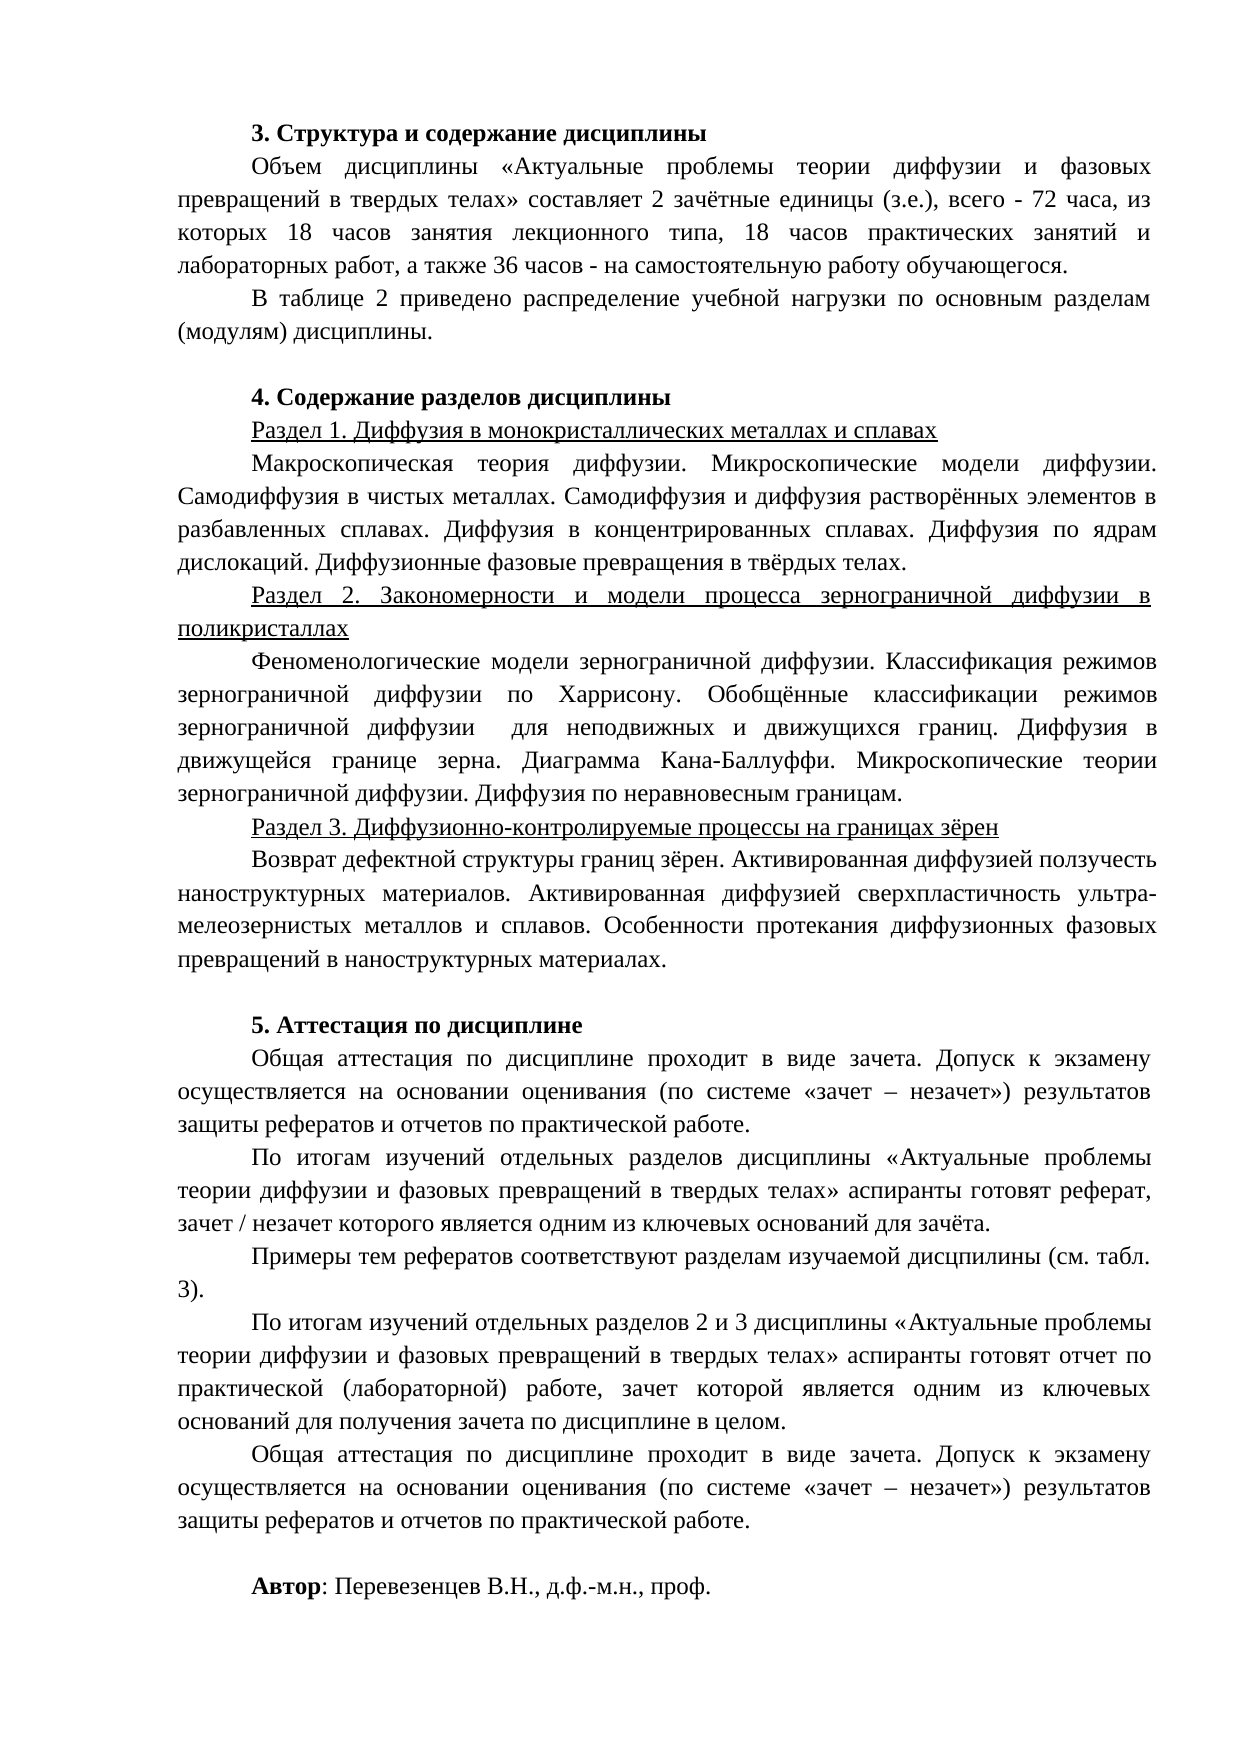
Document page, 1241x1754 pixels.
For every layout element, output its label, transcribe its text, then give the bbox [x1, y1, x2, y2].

text По итогам изучений отдельных разделов дисциплины «Актуальные проблемы теории диффузии и фазовых превращений в твердых телах» аспиранты готовят реферат, зачет / незачет которого является одним из ключевых оснований для зачёта. [177, 1142, 1152, 1237]
text Общая аттестация по дисциплине проходит в виде зачета. Допуск к экзамену осуществляется на основании оценивания (по системе «зачет – незачет») результатов защиты рефератов и отчетов по практической работе. [177, 1043, 1152, 1137]
text Раздел 2. Закономерности и модели процесса зернограничной диффузии в поликристаллах [177, 580, 1152, 642]
text Феноменологические модели зернограничной диффузии. Классификация режимов зернограничной диффузии по Харрисону. Обобщённые классификации режимов зернограничной диффузии для неподвижных и движущихся границ. Диффузия в движущейся границе зерна. Диаграмма Кана-Баллуффи. Микроскопические теории зернограничной диффузии. Диффузия по неравновесным границам. [177, 646, 1158, 807]
text 4. Содержание разделов дисциплины [177, 382, 1152, 411]
text Макроскопическая теория диффузии. Микроскопические модели диффузии. Самодиффузия в чистых металлах. Самодиффузия и диффузия растворённых элементов в разбавленных сплавах. Диффузия в концентрированных сплавах. Диффузия по ядрам дислокаций. Диффузионные фазовые превращения в твёрдых телах. [177, 448, 1158, 576]
text Раздел 1. Диффузия в монокристаллических металлах и сплавах [177, 415, 1152, 444]
text Общая аттестация по дисциплине проходит в виде зачета. Допуск к экзамену осуществляется на основании оценивания (по системе «зачет – незачет») результатов защиты рефератов и отчетов по практической работе. [177, 1439, 1152, 1534]
text Примеры тем рефератов соответствуют разделам изучаемой дисцпилины (см. табл. 3). [177, 1241, 1152, 1303]
text Раздел 3. Диффузионно-контролируемые процессы на границах зёрен [177, 812, 1152, 840]
text Объем дисциплины «Актуальные проблемы теории диффузии и фазовых превращений в твердых телах» составляет 2 зачётные единицы (з.е.), всего - 72 часа, из которых 18 часов занятия лекционного типа, 18 часов практических занятий и лабораторных работ, а также 36 часов - на самостоятельную работу обучающегося. [177, 151, 1152, 279]
text В таблице 2 приведено распределение учебной нагрузки по основным разделам (модулям) дисциплины. [177, 283, 1152, 345]
text По итогам изучений отдельных разделов 2 и 3 дисциплины «Актуальные проблемы теории диффузии и фазовых превращений в твердых телах» аспиранты готовят отчет по практической (лабораторной) работе, зачет которой является одним из ключевых оснований для получения зачета по дисциплине в целом. [177, 1307, 1152, 1435]
text 3. Структура и содержание дисциплины [251, 118, 1152, 147]
text 5. Аттестация по дисциплине [251, 1010, 1152, 1038]
text Автор: Перевезенцев В.Н., д.ф.-м.н., проф. [177, 1571, 1152, 1600]
text Возврат дефектной структуры границ зёрен. Активированная диффузией ползучесть наноструктурных материалов. Активированная диффузией сверхпластичность ультра-мелеозернистых металлов и сплавов. Особенности протекания диффузионных фазовых превращений в наноструктурных материалах. [177, 844, 1158, 972]
